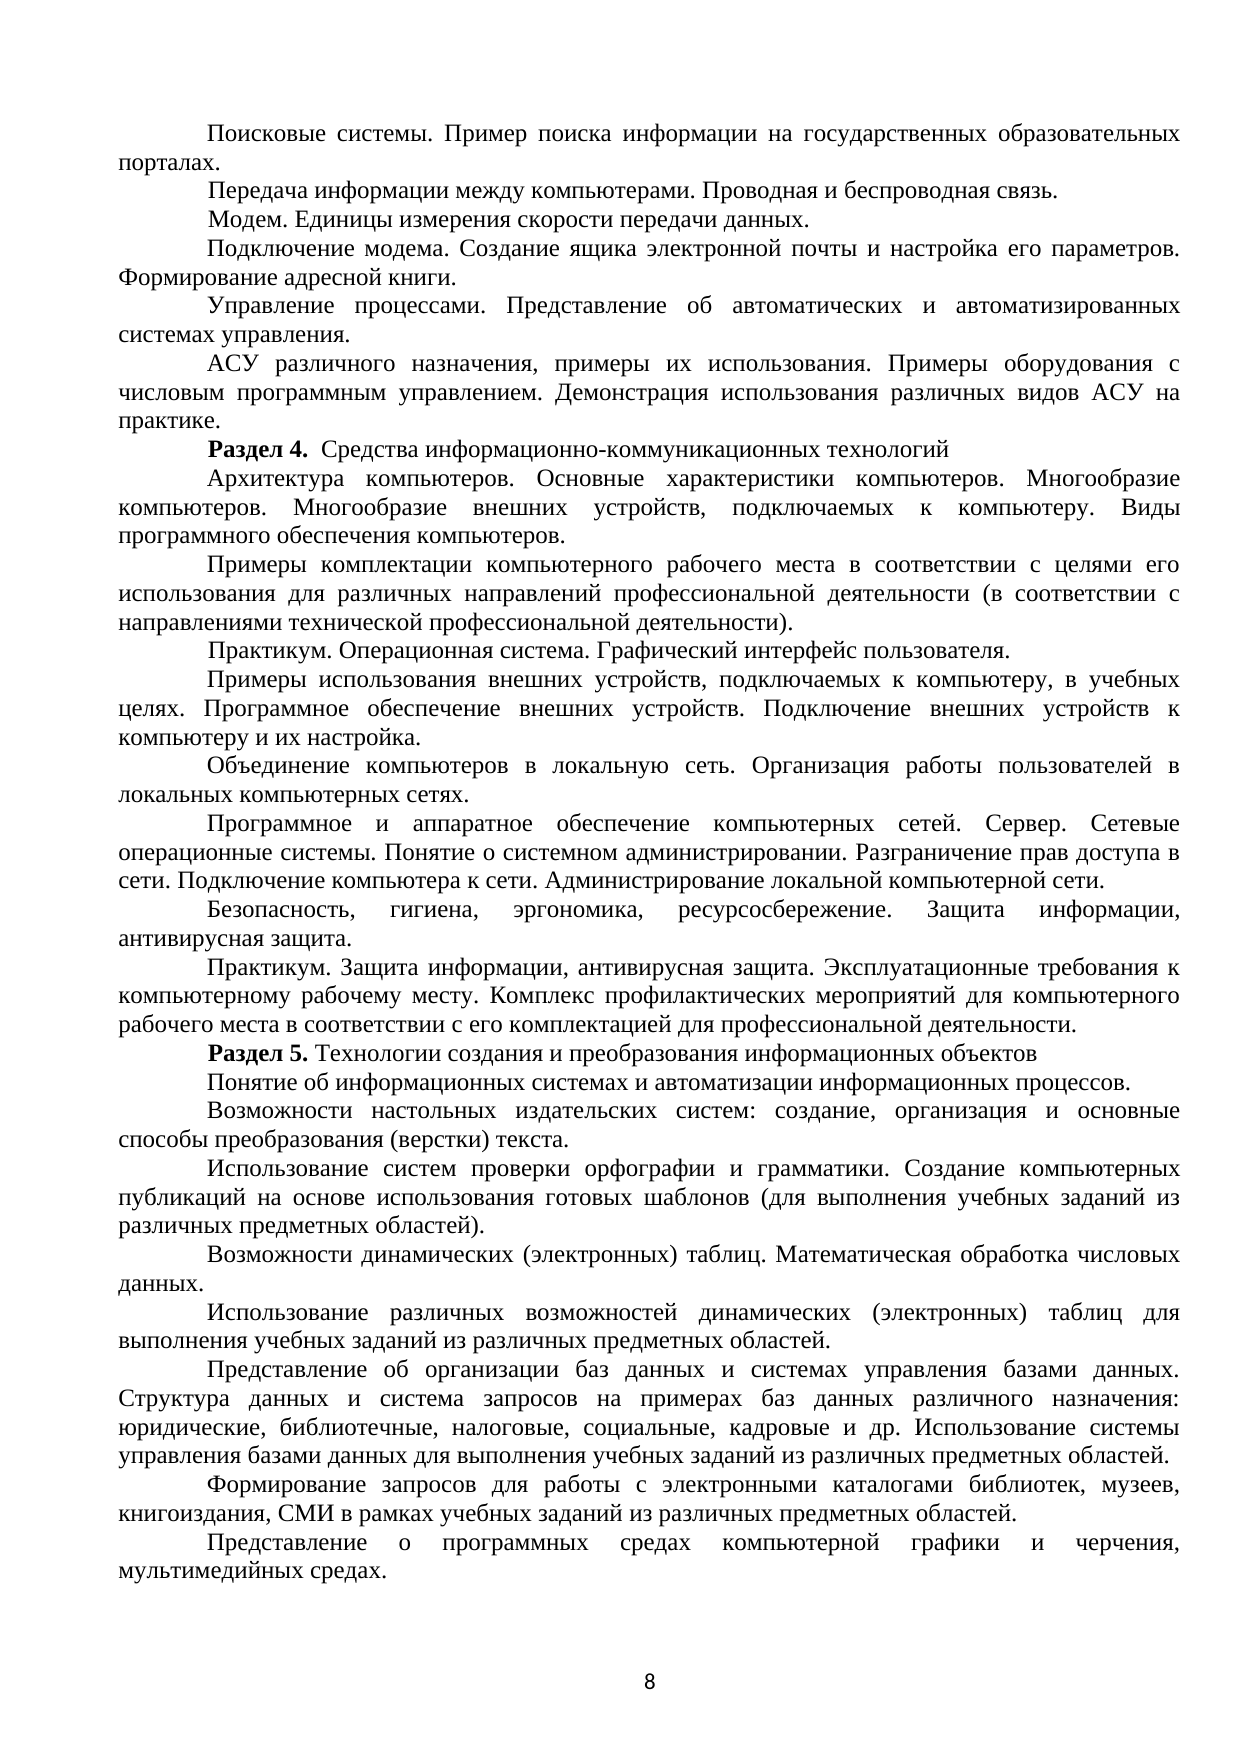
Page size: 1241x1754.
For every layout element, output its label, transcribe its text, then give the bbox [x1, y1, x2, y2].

text АСУ различного назначения, примеры их использования. Примеры оборудования с числовым программным управлением. Демонстрация использования различных видов АСУ на практике. [118, 348, 1181, 434]
text Архитектура компьютеров. Основные характеристики компьютеров. Многообразие компьютеров. Многообразие внешних устройств, подключаемых к компьютеру. Виды программного обеспечения компьютеров. [118, 463, 1181, 549]
text Представление о программных средах компьютерной графики и черчения, мультимедийных средах. [118, 1527, 1181, 1584]
text Программное и аппаратное обеспечение компьютерных сетей. Сервер. Сетевые операционные системы. Понятие о системном администрировании. Разграничение прав доступа в сети. Подключение компьютера к сети. Администрирование локальной компьютерной сети. [118, 808, 1181, 894]
text Примеры комплектации компьютерного рабочего места в соответствии с целями его использования для различных направлений профессиональной деятельности (в соответствии с направлениями технической профессиональной деятельности). [118, 549, 1181, 636]
text Представление об организации баз данных и системах управления базами данных. Структура данных и система запросов на примерах баз данных различного назначения: юридические, библиотечные, налоговые, социальные, кадровые и др. Использование системы управления базами данных для выполнения учебных заданий из различных предметных областей. [118, 1354, 1181, 1469]
text Практикум. Операционная система. Графический интерфейс пользователя. [208, 636, 1181, 664]
text Раздел 5. Технологии создания и преобразования информационных объектов [208, 1038, 1181, 1067]
text Практикум. Защита информации, антивирусная защита. Эксплуатационные требования к компьютерному рабочему месту. Комплекс профилактических мероприятий для компьютерного рабочего места в соответствии с его комплектацией для профессиональной деятельности. [118, 952, 1181, 1038]
text Управление процессами. Представление об автоматических и автоматизированных системах управления. [118, 291, 1181, 348]
text Понятие об информационных системах и автоматизации информационных процессов. [118, 1067, 1181, 1096]
text Использование различных возможностей динамических (электронных) таблиц для выполнения учебных заданий из различных предметных областей. [118, 1297, 1181, 1354]
text Раздел 4. Средства информационно-коммуникационных технологий [208, 434, 1181, 463]
text Примеры использования внешних устройств, подключаемых к компьютеру, в учебных целях. Программное обеспечение внешних устройств. Подключение внешних устройств к компьютеру и их настройка. [118, 664, 1181, 751]
text Поисковые системы. Пример поиска информации на государственных образовательных порталах. [118, 118, 1181, 176]
text Безопасность, гигиена, эргономика, ресурсосбережение. Защита информации, антивирусная защита. [118, 894, 1181, 952]
text Объединение компьютеров в локальную сеть. Организация работы пользователей в локальных компьютерных сетях. [118, 751, 1181, 808]
text Передача информации между компьютерами. Проводная и беспроводная связь. [208, 176, 1117, 204]
text Возможности настольных издательских систем: создание, организация и основные способы преобразования (верстки) текста. [118, 1096, 1181, 1153]
text Использование систем проверки орфографии и грамматики. Создание компьютерных публикаций на основе использования готовых шаблонов (для выполнения учебных заданий из различных предметных областей). [118, 1153, 1181, 1239]
text Подключение модема. Создание ящика электронной почты и настройка его параметров. Формирование адресной книги. [118, 233, 1181, 291]
text Модем. Единицы измерения скорости передачи данных. [208, 204, 1117, 233]
text Формирование запросов для работы с электронными каталогами библиотек, музеев, книгоиздания, СМИ в рамках учебных заданий из различных предметных областей. [118, 1469, 1181, 1527]
text Возможности динамических (электронных) таблиц. Математическая обработка числовых данных. [118, 1239, 1181, 1297]
